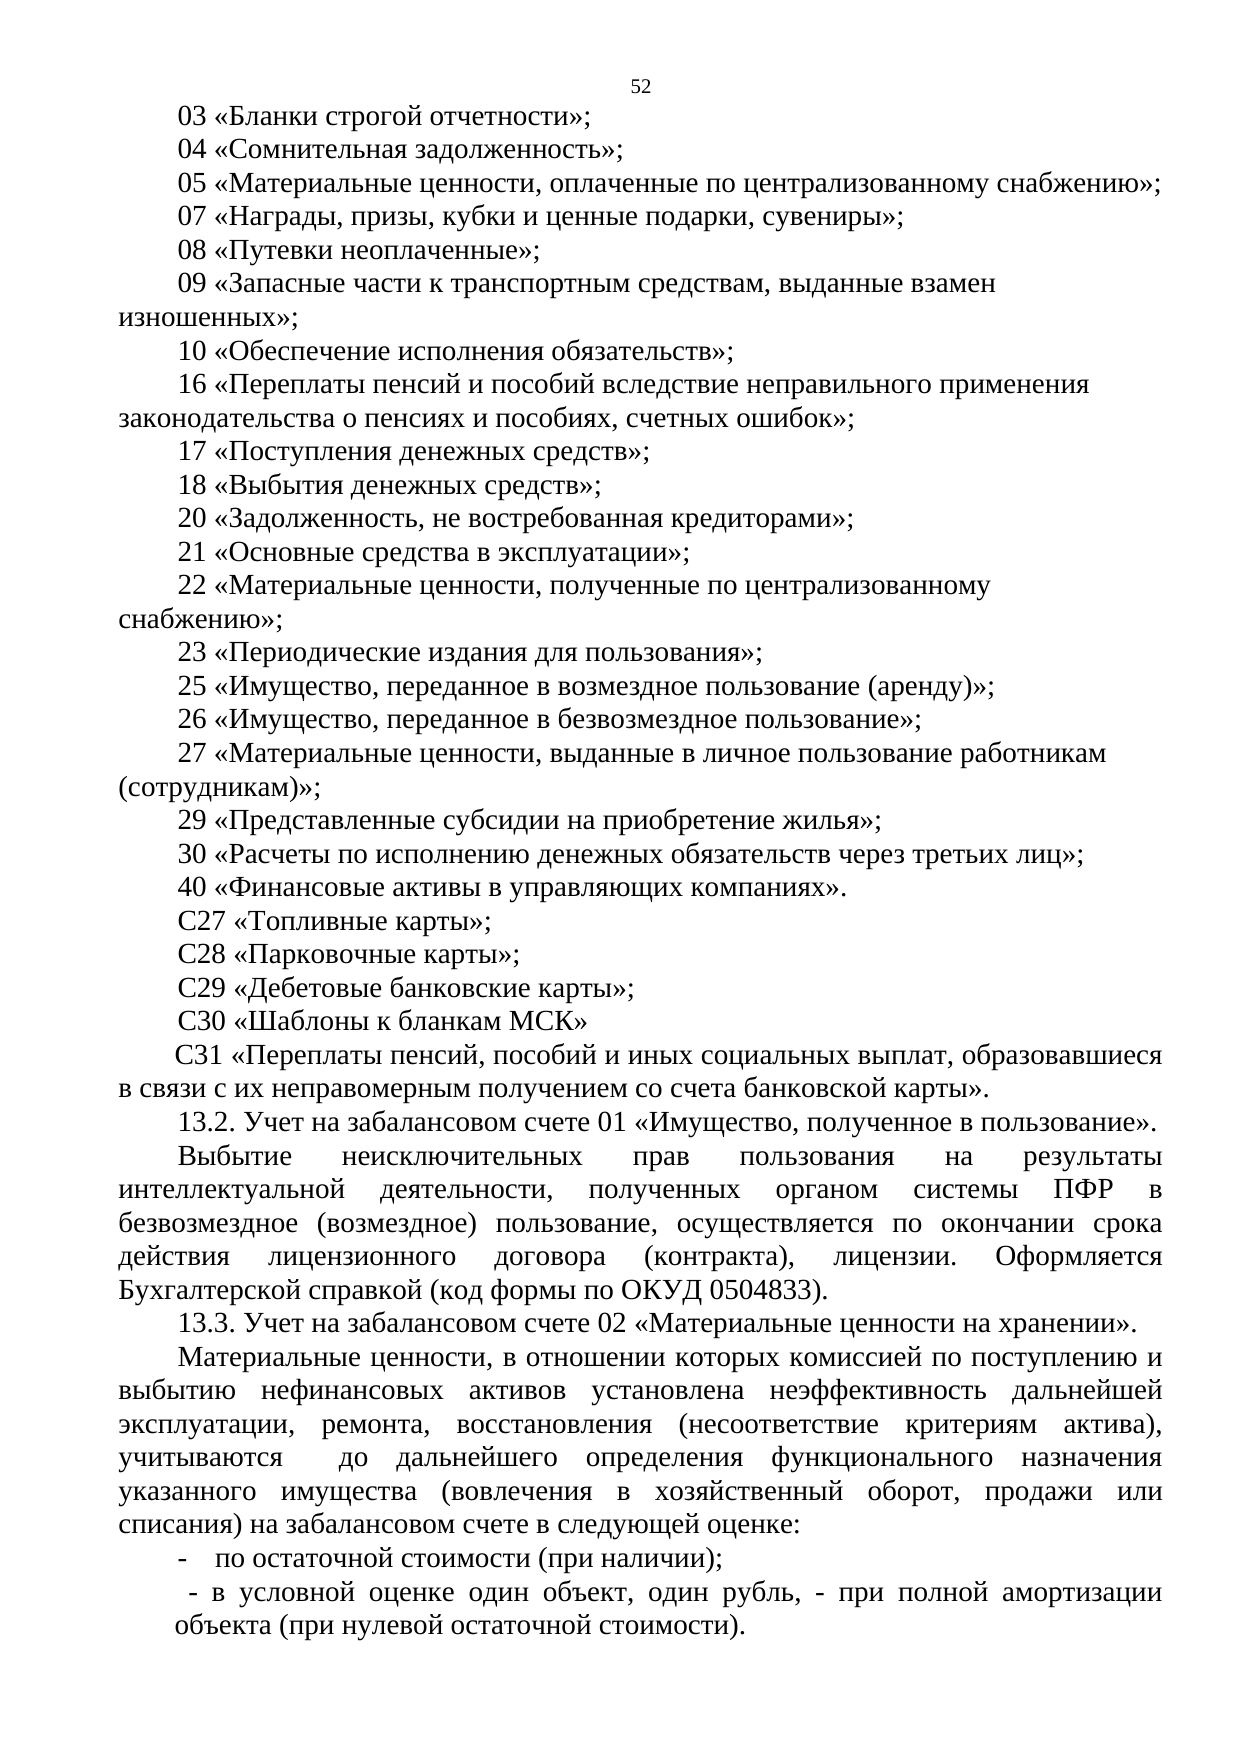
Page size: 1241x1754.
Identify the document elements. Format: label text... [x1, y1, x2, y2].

text 10 «Обеспечение исполнения обязательств»; [118, 333, 1163, 366]
text - в условной оценке один объект, один рубль, - при полной амортизации объекта (при нулевой остаточной стоимости). [174, 1574, 1163, 1641]
text С27 «Топливные карты»; [118, 903, 1163, 936]
text С30 «Шаблоны к бланкам МСК» [118, 1003, 1163, 1037]
text 21 «Основные средства в эксплуатации»; [118, 534, 1163, 567]
text 29 «Представленные субсидии на приобретение жилья»; [118, 802, 1163, 836]
text С29 «Дебетовые банковские карты»; [118, 970, 1163, 1003]
text 08 «Путевки неоплаченные»; [118, 232, 1163, 266]
text 18 «Выбытия денежных средств»; [118, 467, 1163, 500]
text 16 «Переплаты пенсий и пособий вследствие неправильного применения законодательства о пенсиях и пособиях, счетных ошибок»; [118, 366, 1163, 433]
text 09 «Запасные части к транспортным средствам, выданные взамен изношенных»; [118, 266, 1163, 333]
text 25 «Имущество, переданное в возмездное пользование (аренду)»; [118, 668, 1163, 702]
list по остаточной стоимости (при наличии); [177, 1540, 1163, 1574]
text 05 «Материальные ценности, оплаченные по централизованному снабжению»; [118, 165, 1163, 198]
text 27 «Материальные ценности, выданные в личное пользование работникам (сотрудникам)»; [118, 735, 1163, 802]
text 03 «Бланки строгой отчетности»; [118, 98, 1163, 131]
text 30 «Расчеты по исполнению денежных обязательств через третьих лиц»; [118, 836, 1163, 869]
text 22 «Материальные ценности, полученные по централизованному снабжению»; [118, 567, 1163, 634]
text 26 «Имущество, переданное в безвозмездное пользование»; [118, 702, 1163, 735]
text 23 «Периодические издания для пользования»; [118, 634, 1163, 668]
text Материальные ценности, в отношении которых комиссией по поступлению и выбытию нефинансовых активов установлена неэффективность дальнейшей эксплуатации, ремонта, восстановления (несоответствие критериям актива), учитываются до дальнейшего определения функционального назначения указанного имущества (вовлечения в хозяйственный оборот, продажи или списания) на забалансовом счете в следующей оценке: [118, 1339, 1163, 1540]
text 13.2. Учет на забалансовом счете 01 «Имущество, полученное в пользование». [118, 1104, 1163, 1138]
text 04 «Сомнительная задолженность»; [118, 131, 1163, 165]
text 17 «Поступления денежных средств»; [118, 433, 1163, 467]
text С31 «Переплаты пенсий, пособий и иных социальных выплат, образовавшиеся в связи с их неправомерным получением со счета банковской карты». [118, 1037, 1163, 1104]
text 20 «Задолженность, не востребованная кредиторами»; [118, 500, 1163, 534]
text 13.3. Учет на забалансовом счете 02 «Материальные ценности на хранении». [118, 1305, 1163, 1339]
text 40 «Финансовые активы в управляющих компаниях». [118, 869, 1163, 903]
text С28 «Парковочные карты»; [118, 936, 1163, 970]
text 07 «Награды, призы, кубки и ценные подарки, сувениры»; [118, 198, 1163, 232]
text Выбытие неисключительных прав пользования на результаты интеллектуальной деятельности, полученных органом системы ПФР в безвозмездное (возмездное) пользование, осуществляется по окончании срока действия лицензионного договора (контракта), лицензии. Оформляется Бухгалтерской справкой (код формы по ОКУД 0504833). [118, 1138, 1163, 1305]
